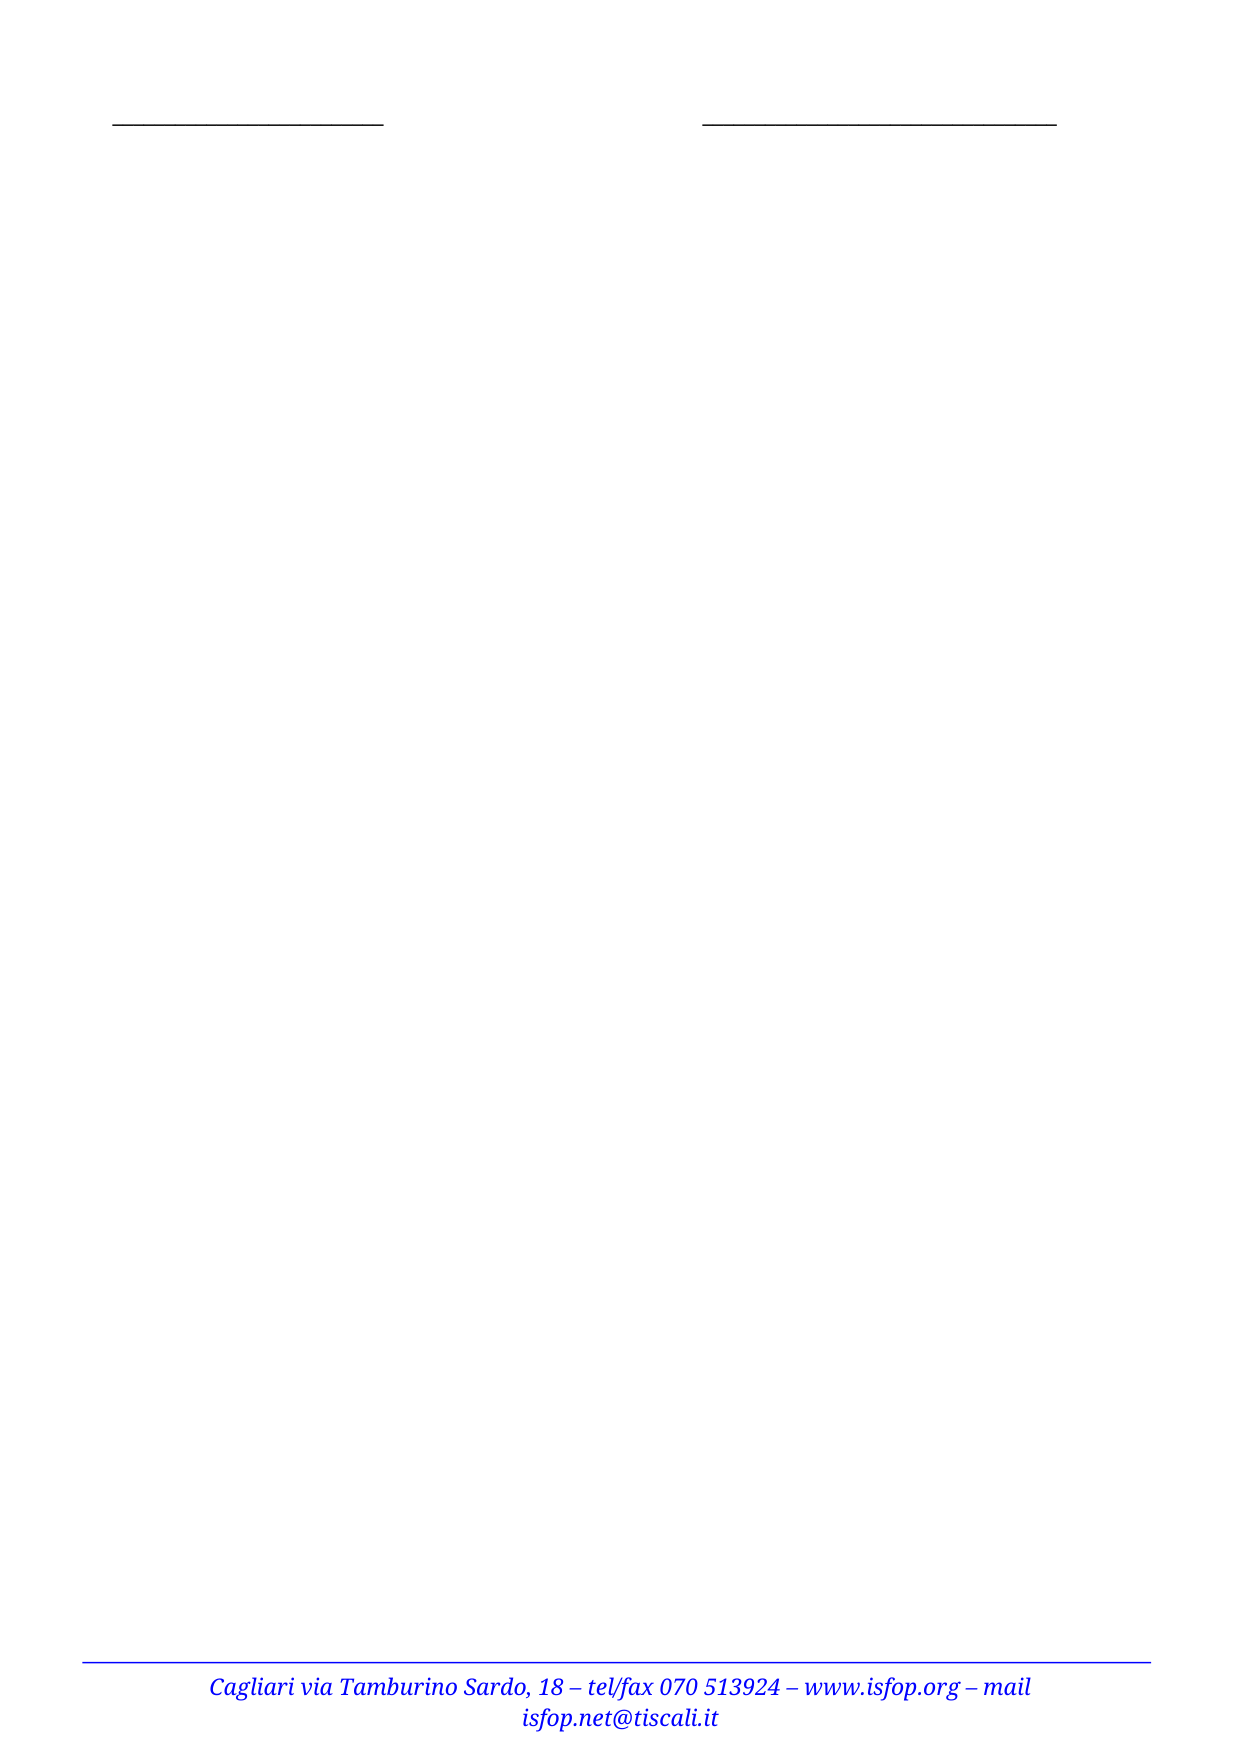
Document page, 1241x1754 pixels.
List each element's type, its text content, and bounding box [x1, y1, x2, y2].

text __________________________ __________________________________ [112, 103, 1128, 128]
